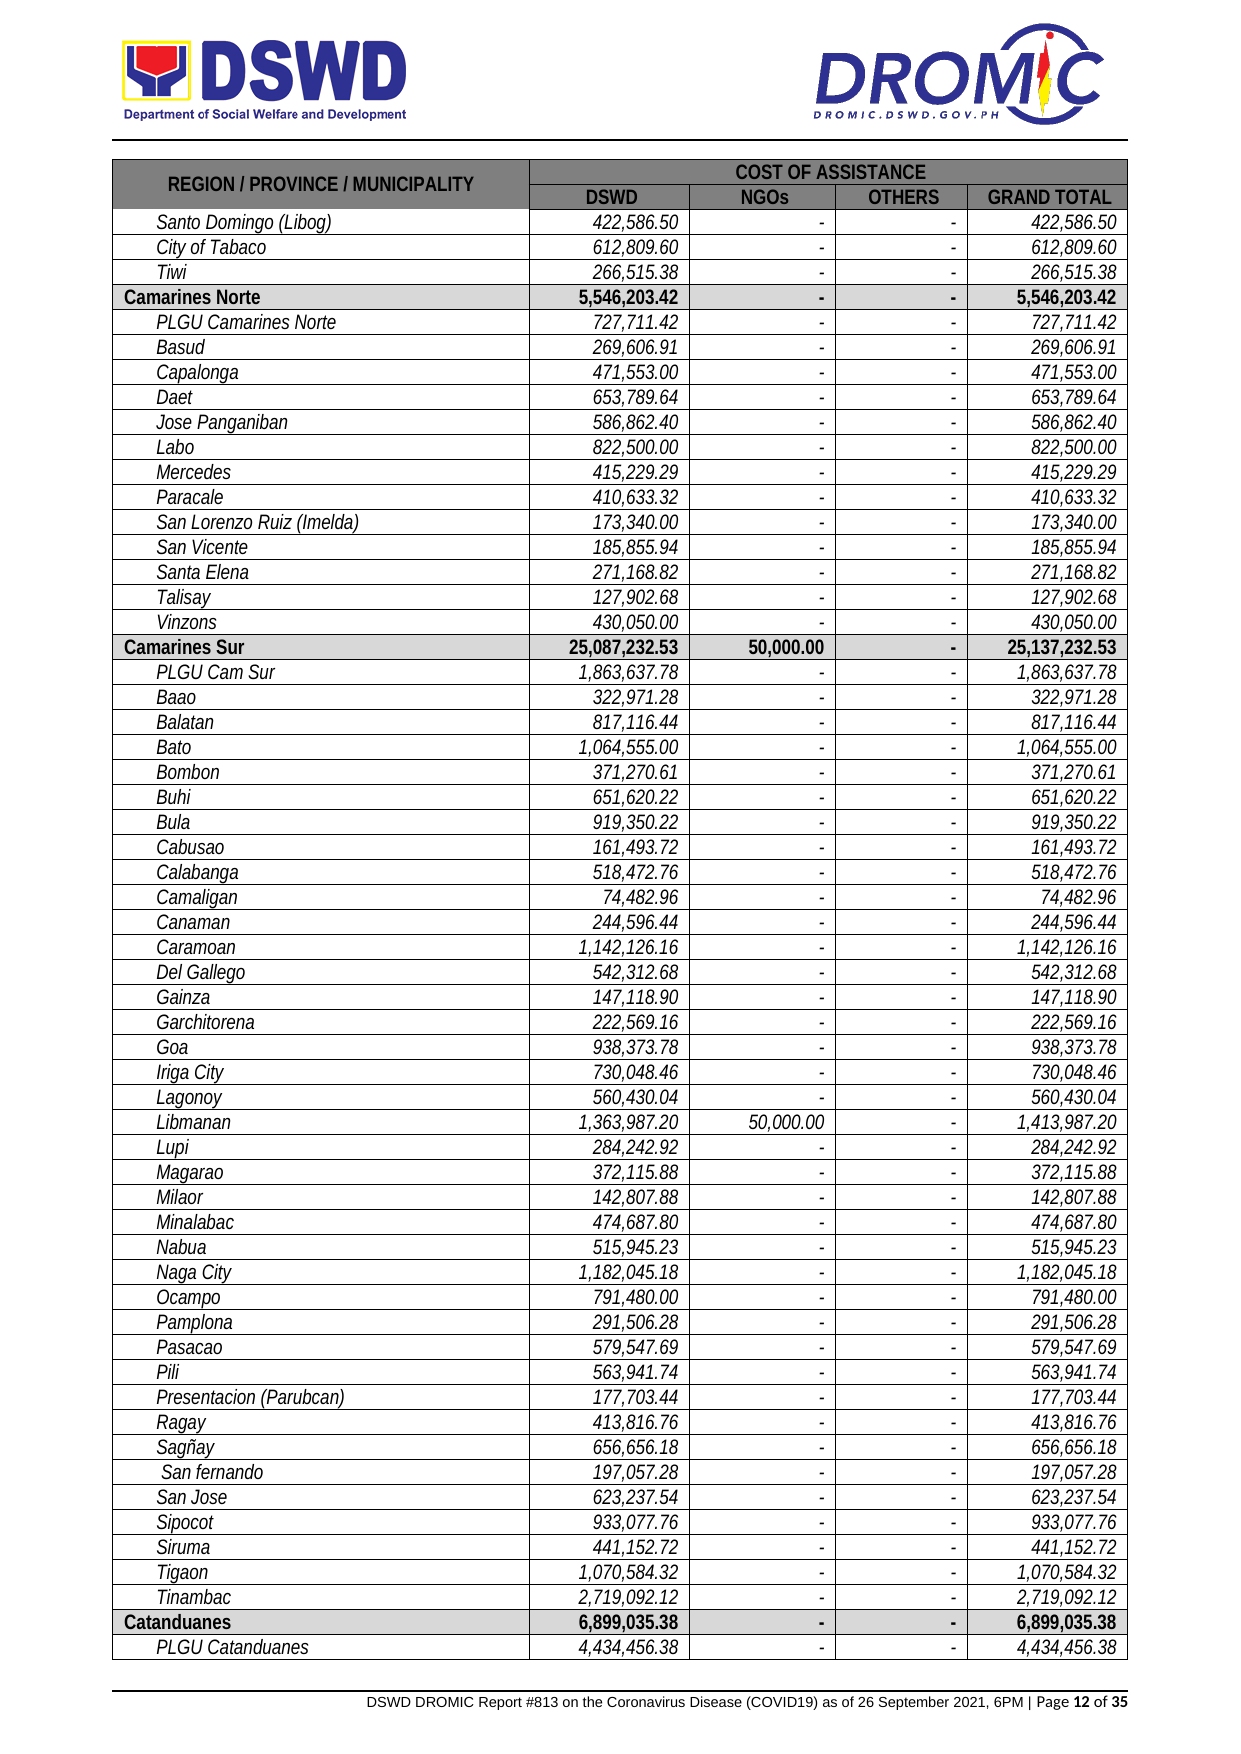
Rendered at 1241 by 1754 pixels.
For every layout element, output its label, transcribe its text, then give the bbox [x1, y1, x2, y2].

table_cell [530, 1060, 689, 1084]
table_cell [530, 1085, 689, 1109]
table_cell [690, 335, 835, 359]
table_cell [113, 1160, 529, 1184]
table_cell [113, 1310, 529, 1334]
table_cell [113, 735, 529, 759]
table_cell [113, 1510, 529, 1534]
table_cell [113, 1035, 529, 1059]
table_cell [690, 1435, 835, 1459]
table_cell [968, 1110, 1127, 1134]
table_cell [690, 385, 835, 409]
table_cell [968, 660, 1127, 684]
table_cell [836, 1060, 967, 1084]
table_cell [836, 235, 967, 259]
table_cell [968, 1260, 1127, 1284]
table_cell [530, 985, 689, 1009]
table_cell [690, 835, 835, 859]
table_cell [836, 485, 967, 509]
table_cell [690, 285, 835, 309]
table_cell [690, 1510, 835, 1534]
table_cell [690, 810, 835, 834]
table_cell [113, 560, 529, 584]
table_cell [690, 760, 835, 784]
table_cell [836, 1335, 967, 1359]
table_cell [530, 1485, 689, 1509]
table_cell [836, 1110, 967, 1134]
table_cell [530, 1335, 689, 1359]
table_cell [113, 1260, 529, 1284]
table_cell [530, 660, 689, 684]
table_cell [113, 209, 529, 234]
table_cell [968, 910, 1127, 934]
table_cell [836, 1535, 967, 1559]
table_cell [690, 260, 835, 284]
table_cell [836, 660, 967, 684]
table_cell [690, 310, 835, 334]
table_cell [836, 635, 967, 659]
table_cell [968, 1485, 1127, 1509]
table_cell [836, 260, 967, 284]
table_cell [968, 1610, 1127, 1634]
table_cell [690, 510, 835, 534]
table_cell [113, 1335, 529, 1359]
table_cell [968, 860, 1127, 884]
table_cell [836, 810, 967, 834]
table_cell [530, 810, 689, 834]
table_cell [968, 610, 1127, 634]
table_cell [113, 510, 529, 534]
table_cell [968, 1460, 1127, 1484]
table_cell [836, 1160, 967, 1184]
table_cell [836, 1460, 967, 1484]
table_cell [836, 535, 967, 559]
picture [112, 37, 416, 125]
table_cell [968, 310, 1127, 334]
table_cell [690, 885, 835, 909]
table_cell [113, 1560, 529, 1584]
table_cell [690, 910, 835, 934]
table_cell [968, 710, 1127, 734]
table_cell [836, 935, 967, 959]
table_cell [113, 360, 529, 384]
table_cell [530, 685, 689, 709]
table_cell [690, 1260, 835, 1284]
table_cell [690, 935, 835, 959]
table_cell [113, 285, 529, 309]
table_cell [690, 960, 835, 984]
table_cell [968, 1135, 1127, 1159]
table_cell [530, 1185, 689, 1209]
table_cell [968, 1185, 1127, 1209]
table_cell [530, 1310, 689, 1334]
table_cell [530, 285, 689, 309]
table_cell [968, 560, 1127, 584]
table_cell DSWD [530, 185, 689, 209]
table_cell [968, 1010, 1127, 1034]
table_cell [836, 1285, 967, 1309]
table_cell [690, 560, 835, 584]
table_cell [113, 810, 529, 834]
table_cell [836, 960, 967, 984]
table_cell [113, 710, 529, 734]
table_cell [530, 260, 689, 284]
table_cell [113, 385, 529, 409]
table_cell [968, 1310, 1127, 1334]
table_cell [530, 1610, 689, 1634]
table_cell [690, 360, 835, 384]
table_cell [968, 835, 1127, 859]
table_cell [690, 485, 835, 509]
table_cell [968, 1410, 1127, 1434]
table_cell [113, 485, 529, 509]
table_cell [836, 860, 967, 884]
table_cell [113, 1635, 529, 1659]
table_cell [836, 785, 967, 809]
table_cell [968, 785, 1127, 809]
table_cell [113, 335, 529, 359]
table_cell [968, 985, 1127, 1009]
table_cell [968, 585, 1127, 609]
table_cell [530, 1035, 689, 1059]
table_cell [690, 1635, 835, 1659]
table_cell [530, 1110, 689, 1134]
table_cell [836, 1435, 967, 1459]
table_header REGION / PROVINCE / MUNICIPALITY [113, 160, 529, 209]
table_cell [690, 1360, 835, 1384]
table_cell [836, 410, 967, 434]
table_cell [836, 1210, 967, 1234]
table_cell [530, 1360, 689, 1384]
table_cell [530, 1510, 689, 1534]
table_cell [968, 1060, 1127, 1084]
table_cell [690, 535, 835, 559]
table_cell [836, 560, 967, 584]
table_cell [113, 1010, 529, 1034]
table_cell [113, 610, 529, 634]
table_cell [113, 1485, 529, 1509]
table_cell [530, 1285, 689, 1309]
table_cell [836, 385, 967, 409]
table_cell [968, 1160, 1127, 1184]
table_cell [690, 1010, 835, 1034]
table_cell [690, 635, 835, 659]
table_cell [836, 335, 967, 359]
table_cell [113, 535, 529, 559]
table_cell NGOs [690, 185, 835, 209]
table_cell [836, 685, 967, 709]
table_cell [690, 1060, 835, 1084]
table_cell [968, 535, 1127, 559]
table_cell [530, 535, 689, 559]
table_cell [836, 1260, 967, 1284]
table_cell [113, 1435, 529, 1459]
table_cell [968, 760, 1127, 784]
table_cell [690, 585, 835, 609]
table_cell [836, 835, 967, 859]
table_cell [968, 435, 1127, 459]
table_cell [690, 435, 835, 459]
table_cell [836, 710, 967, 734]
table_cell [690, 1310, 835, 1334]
table_cell GRAND TOTAL [968, 185, 1127, 209]
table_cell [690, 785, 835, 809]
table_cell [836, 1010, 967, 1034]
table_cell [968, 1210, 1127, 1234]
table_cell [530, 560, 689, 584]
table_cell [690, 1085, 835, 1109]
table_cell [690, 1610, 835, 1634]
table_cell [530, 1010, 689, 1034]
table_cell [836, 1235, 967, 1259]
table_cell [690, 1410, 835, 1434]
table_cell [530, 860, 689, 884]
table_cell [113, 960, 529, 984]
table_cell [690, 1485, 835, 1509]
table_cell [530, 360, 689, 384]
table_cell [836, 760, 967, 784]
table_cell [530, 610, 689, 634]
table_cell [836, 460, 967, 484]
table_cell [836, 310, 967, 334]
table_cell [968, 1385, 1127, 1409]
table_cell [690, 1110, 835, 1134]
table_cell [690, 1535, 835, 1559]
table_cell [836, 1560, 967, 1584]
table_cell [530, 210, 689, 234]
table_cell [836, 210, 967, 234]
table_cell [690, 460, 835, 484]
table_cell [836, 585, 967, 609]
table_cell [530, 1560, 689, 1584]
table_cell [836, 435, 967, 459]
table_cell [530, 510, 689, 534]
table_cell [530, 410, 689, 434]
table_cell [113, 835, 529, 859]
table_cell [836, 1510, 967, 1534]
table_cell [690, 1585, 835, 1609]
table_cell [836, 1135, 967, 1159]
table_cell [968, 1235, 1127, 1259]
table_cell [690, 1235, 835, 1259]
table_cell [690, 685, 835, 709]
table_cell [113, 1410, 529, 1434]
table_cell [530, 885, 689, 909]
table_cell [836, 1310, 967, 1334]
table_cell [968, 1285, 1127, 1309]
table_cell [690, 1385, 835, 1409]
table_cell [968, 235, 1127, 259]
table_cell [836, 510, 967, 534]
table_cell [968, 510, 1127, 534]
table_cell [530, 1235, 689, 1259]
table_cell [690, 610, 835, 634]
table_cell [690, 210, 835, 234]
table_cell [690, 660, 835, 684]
table_cell OTHERS [836, 185, 967, 209]
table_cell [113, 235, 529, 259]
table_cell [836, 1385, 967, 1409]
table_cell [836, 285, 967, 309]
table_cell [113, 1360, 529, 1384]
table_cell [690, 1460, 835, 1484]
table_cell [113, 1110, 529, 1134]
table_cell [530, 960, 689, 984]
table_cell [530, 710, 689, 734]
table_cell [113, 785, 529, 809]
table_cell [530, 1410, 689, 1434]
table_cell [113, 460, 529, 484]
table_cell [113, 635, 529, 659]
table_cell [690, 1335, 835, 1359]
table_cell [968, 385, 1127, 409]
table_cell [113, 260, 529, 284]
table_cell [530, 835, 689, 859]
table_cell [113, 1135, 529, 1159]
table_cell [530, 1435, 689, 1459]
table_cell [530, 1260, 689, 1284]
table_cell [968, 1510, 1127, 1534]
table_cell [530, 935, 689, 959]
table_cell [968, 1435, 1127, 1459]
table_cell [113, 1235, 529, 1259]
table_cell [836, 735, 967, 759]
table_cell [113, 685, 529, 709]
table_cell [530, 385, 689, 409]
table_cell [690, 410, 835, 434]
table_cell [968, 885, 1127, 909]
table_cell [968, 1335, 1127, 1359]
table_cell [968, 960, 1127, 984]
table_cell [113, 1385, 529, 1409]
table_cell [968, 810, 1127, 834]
table_header COST OF ASSISTANCE [530, 160, 1127, 184]
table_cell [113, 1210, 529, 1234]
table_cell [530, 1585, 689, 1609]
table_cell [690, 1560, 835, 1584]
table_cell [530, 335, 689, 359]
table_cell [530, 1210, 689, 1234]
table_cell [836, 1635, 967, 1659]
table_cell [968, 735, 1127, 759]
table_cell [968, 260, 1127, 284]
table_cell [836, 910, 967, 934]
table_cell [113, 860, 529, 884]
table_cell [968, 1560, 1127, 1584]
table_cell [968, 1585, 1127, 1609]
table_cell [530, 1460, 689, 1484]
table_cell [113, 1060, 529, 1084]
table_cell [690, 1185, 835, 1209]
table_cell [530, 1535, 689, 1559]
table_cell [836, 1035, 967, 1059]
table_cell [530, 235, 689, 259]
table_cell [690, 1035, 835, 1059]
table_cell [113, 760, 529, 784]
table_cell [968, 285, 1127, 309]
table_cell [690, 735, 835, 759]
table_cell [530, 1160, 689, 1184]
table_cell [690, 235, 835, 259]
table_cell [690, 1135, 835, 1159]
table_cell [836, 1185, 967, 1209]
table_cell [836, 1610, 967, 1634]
picture [781, 23, 1133, 125]
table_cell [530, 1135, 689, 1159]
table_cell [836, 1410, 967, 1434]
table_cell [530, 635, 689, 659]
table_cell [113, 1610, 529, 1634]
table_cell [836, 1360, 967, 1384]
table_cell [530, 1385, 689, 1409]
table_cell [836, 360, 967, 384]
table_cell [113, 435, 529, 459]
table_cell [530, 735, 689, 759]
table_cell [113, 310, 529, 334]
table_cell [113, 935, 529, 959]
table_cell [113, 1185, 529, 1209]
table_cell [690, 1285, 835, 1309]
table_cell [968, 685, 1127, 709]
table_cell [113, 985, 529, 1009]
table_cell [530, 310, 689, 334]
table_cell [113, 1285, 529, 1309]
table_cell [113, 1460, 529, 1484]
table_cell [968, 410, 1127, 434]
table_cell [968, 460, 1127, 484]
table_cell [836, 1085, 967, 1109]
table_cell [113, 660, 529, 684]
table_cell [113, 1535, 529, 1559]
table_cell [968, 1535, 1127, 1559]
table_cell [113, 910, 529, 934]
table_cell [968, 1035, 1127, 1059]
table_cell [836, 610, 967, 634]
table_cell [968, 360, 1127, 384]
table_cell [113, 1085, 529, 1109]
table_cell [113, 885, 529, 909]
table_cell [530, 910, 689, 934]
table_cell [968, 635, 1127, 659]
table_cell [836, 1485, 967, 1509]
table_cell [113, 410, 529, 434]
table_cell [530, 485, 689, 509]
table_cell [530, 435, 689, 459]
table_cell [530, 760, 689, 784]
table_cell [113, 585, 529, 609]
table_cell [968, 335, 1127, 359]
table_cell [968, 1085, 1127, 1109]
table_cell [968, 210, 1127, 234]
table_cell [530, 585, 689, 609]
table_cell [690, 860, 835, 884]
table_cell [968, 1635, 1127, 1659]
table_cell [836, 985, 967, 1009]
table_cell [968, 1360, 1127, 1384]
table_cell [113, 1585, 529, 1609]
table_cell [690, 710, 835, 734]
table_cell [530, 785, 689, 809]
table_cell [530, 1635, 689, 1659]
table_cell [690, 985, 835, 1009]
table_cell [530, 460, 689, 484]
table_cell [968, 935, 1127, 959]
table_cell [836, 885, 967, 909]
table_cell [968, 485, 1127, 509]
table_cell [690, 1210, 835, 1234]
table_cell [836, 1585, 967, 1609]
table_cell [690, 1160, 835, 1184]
